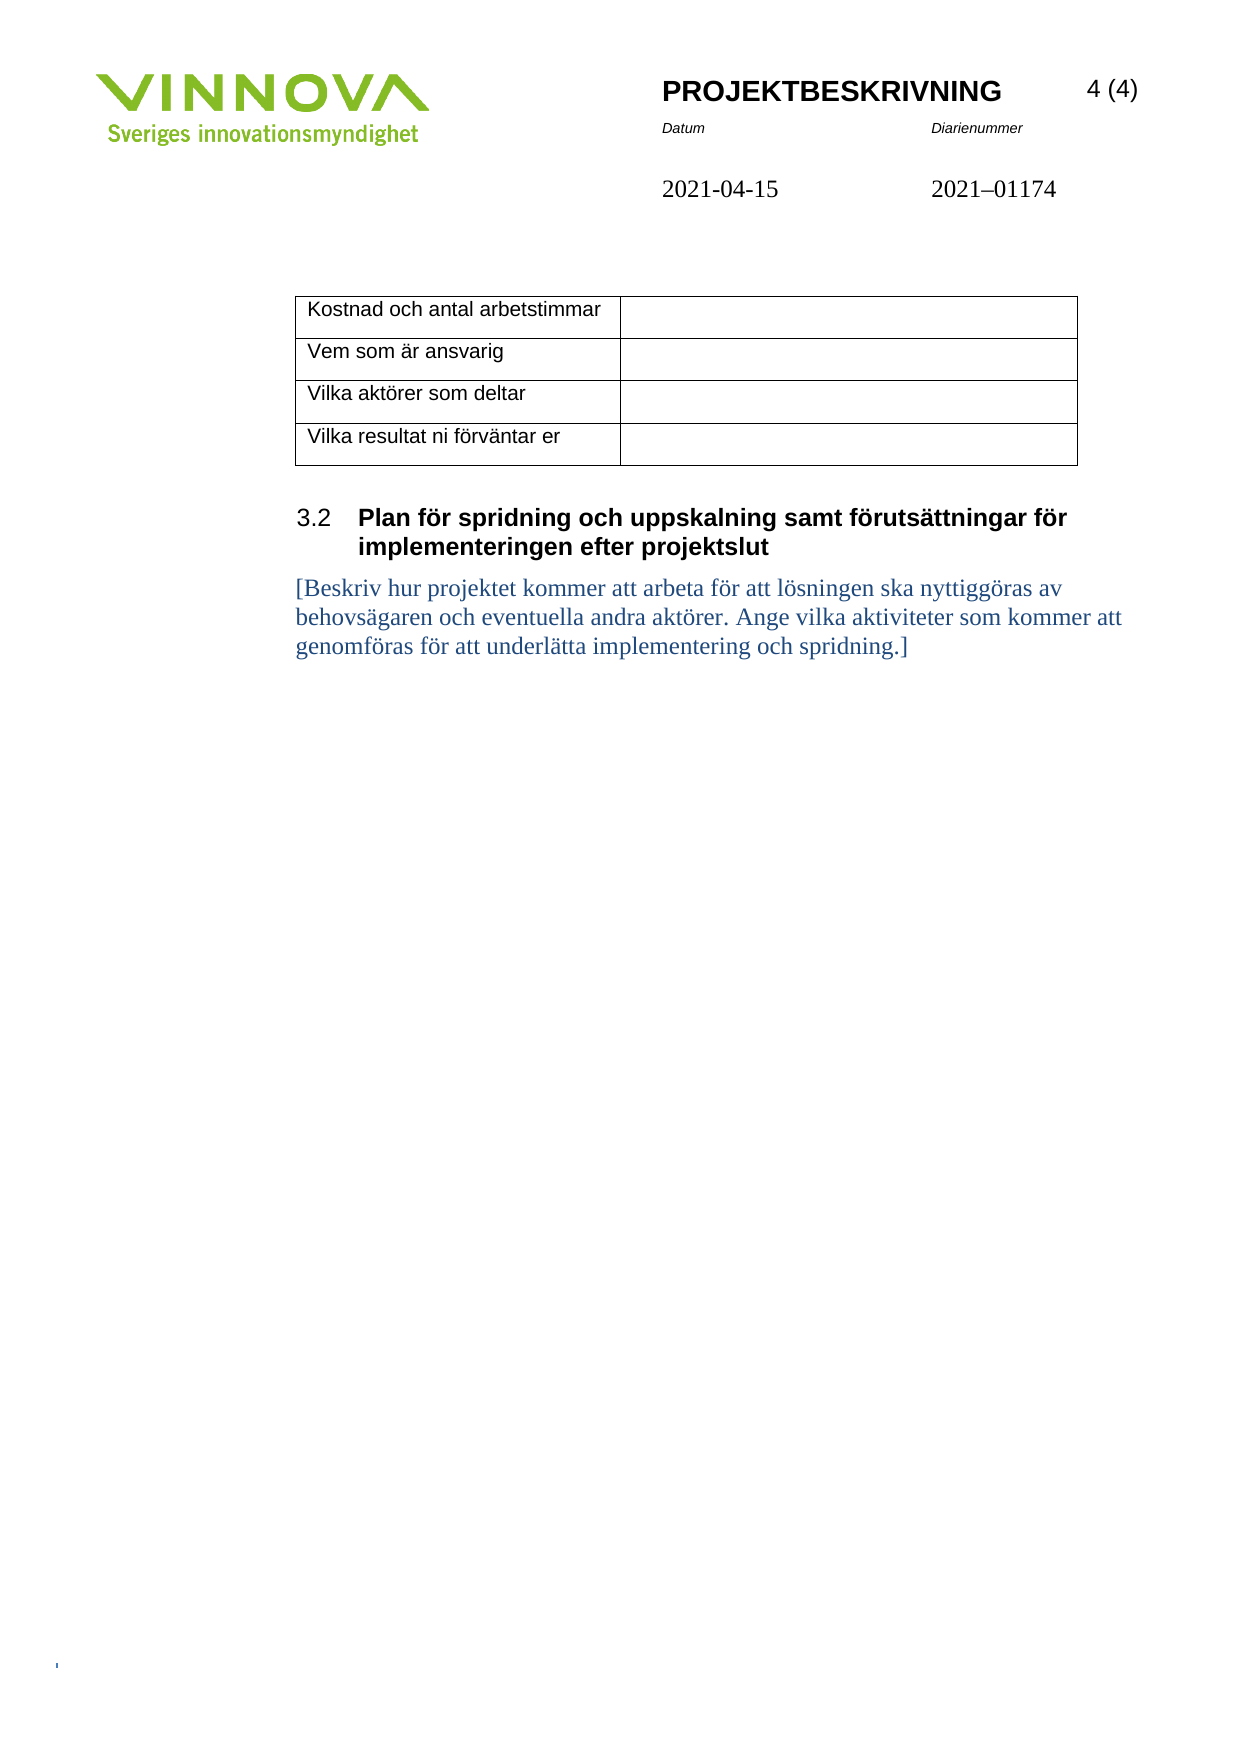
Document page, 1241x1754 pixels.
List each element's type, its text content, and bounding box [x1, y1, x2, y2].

table_cell [621, 381, 1077, 422]
table_cell Vilka resultat ni förväntar er [296, 424, 620, 465]
table_cell [621, 424, 1077, 465]
table_cell Vem som är ansvarig [296, 339, 620, 380]
table_cell [621, 297, 1077, 338]
table_cell Kostnad och antal arbetstimmar [296, 297, 620, 338]
picture [95, 74, 430, 146]
subtitle Plan för spridning och uppskalning samt förutsättningar för implementeringen efter projektslut [296, 503, 1122, 561]
text [Beskriv hur projektet kommer att arbeta för att lösningen ska nyttiggöras av behovsägaren och eventuella andra aktörer. Ange vilka aktiviteter som kommer att genomföras för att underlätta implementering och spridning.] [295, 573, 1122, 659]
table_cell [621, 339, 1077, 380]
table_cell Vilka aktörer som deltar [296, 381, 620, 422]
